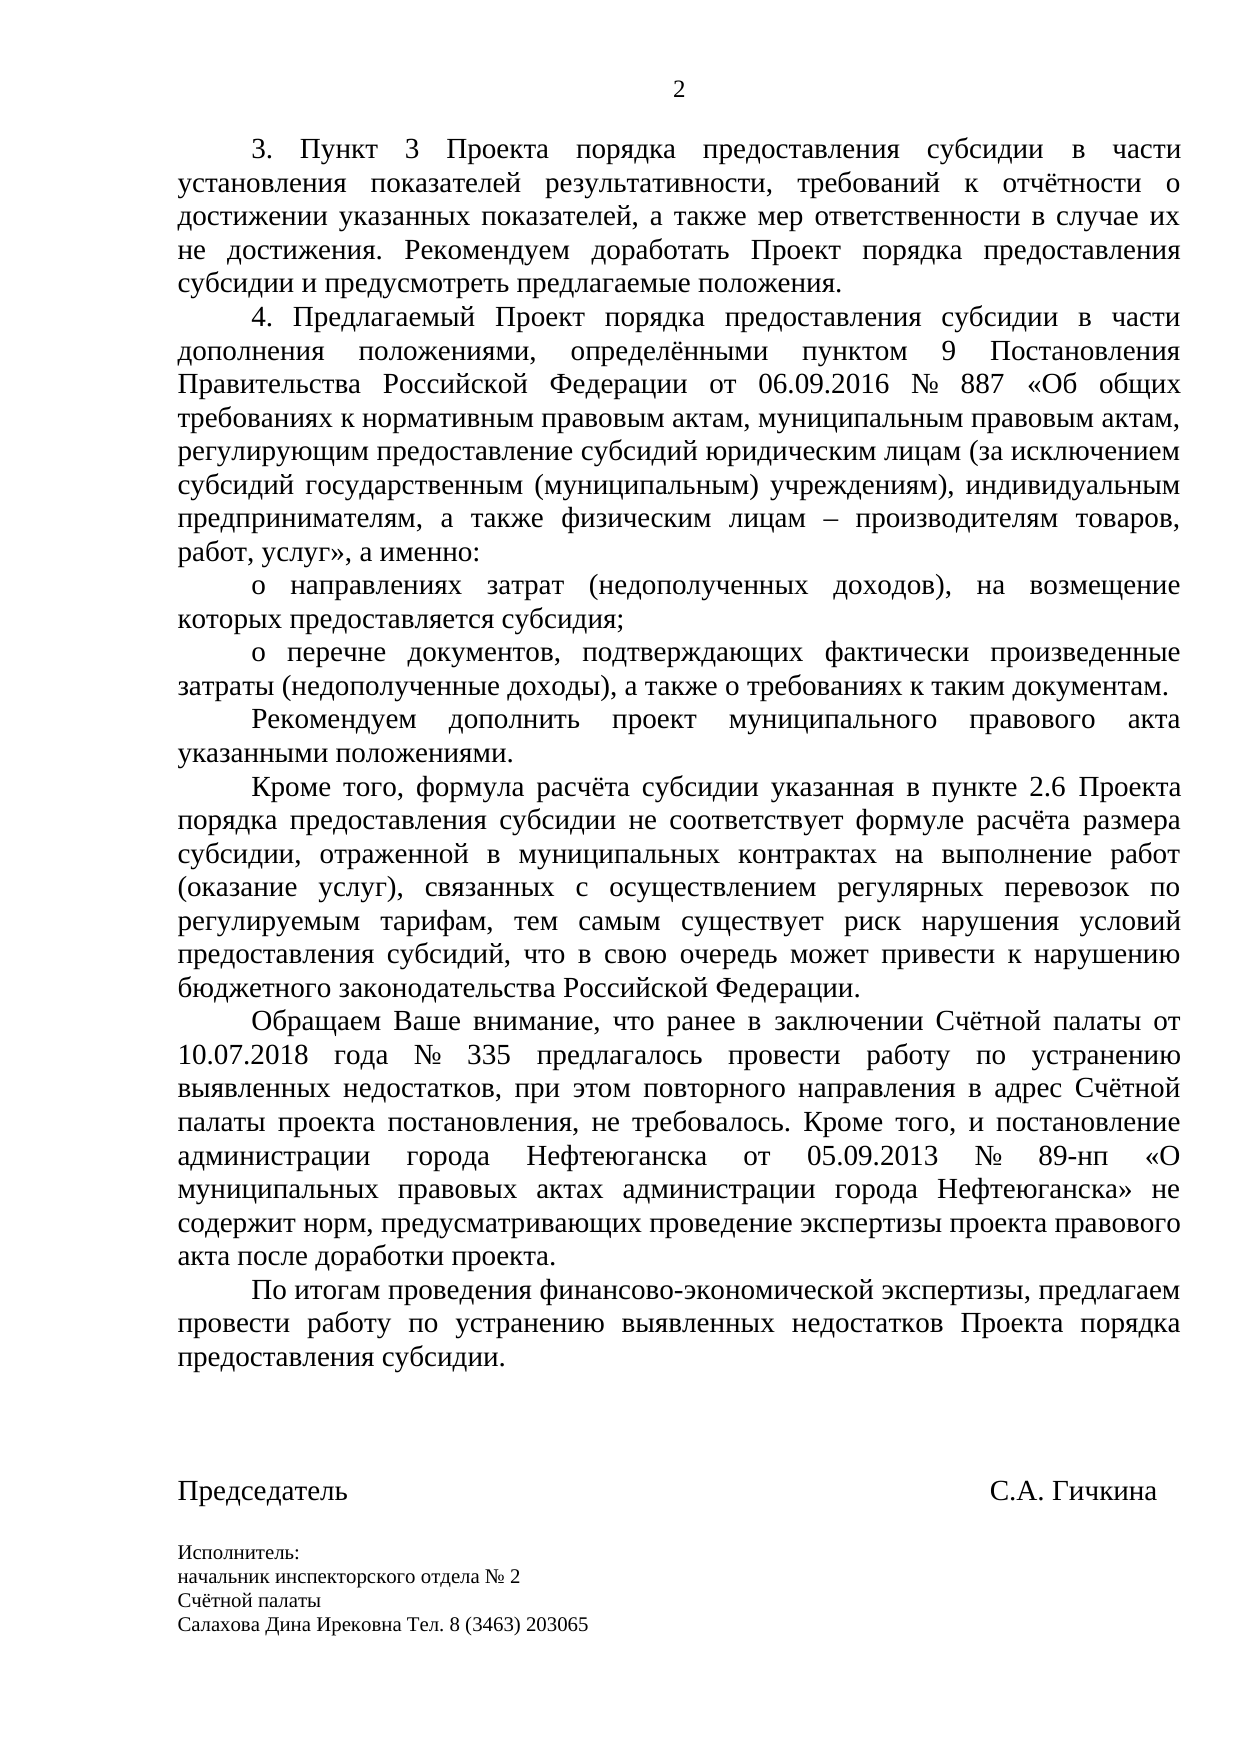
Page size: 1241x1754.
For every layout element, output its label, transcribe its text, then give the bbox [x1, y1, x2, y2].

text 4. Предлагаемый Проект порядка предоставления субсидии в части дополнения положениями, определёнными пунктом 9 Постановления Правительства Российской Федерации от 06.09.2016 № 887 «Об общих требованиях к нормативным правовым актам, муниципальным правовым актам, регулирующим предоставление субсидий юридическим лицам (за исключением субсидий государственным (муниципальным) учреждениям), индивидуальным предпринимателям, а также физическим лицам – производителям товаров, работ, услуг», а именно: [177, 299, 1181, 567]
text 3. Пункт 3 Проекта порядка предоставления субсидии в части установления показателей результативности, требований к отчётности о достижении указанных показателей, а также мер ответственности в случае их не достижения. Рекомендуем доработать Проект порядка предоставления субсидии и предусмотреть предлагаемые положения. [177, 131, 1181, 299]
text Рекомендуем дополнить проект муниципального правового акта указанными положениями. [177, 702, 1181, 769]
text о перечне документов, подтверждающих фактически произведенные затраты (недополученные доходы), а также о требованиях к таким документам. [177, 634, 1181, 702]
text Исполнитель: [177, 1540, 1181, 1564]
text Кроме того, формула расчёта субсидии указанная в пункте 2.6 Проекта порядка предоставления субсидии не соответствует формуле расчёта размера субсидии, отраженной в муниципальных контрактах на выполнение работ (оказание услуг), связанных с осуществлением регулярных перевозок по регулируемым тарифам, тем самым существует риск нарушения условий предоставления субсидий, что в свою очередь может привести к нарушению бюджетного законодательства Российской Федерации. [177, 769, 1181, 1003]
text начальник инспекторского отдела № 2 [177, 1564, 1181, 1588]
text Обращаем Ваше внимание, что ранее в заключении Счётной палаты от 10.07.2018 года № 335 предлагалось провести работу по устранению выявленных недостатков, при этом повторного направления в адрес Счётной палаты проекта постановления, не требовалось. Кроме того, и постановление администрации города Нефтеюганска от 05.09.2013 № 89-нп «О муниципальных правовых актах администрации города Нефтеюганска» не содержит норм, предусматривающих проведение экспертизы проекта правового акта после доработки проекта. [177, 1003, 1181, 1272]
text Салахова Дина Ирековна Тел. 8 (3463) 203065 [177, 1612, 1181, 1636]
text По итогам проведения финансово-экономической экспертизы, предлагаем провести работу по устранению выявленных недостатков Проекта порядка предоставления субсидии. [177, 1272, 1181, 1372]
text Счётной палаты [177, 1588, 1181, 1612]
text Председатель С.А. Гичкина [177, 1473, 1181, 1507]
text о направлениях затрат (недополученных доходов), на возмещение которых предоставляется субсидия; [177, 567, 1181, 634]
